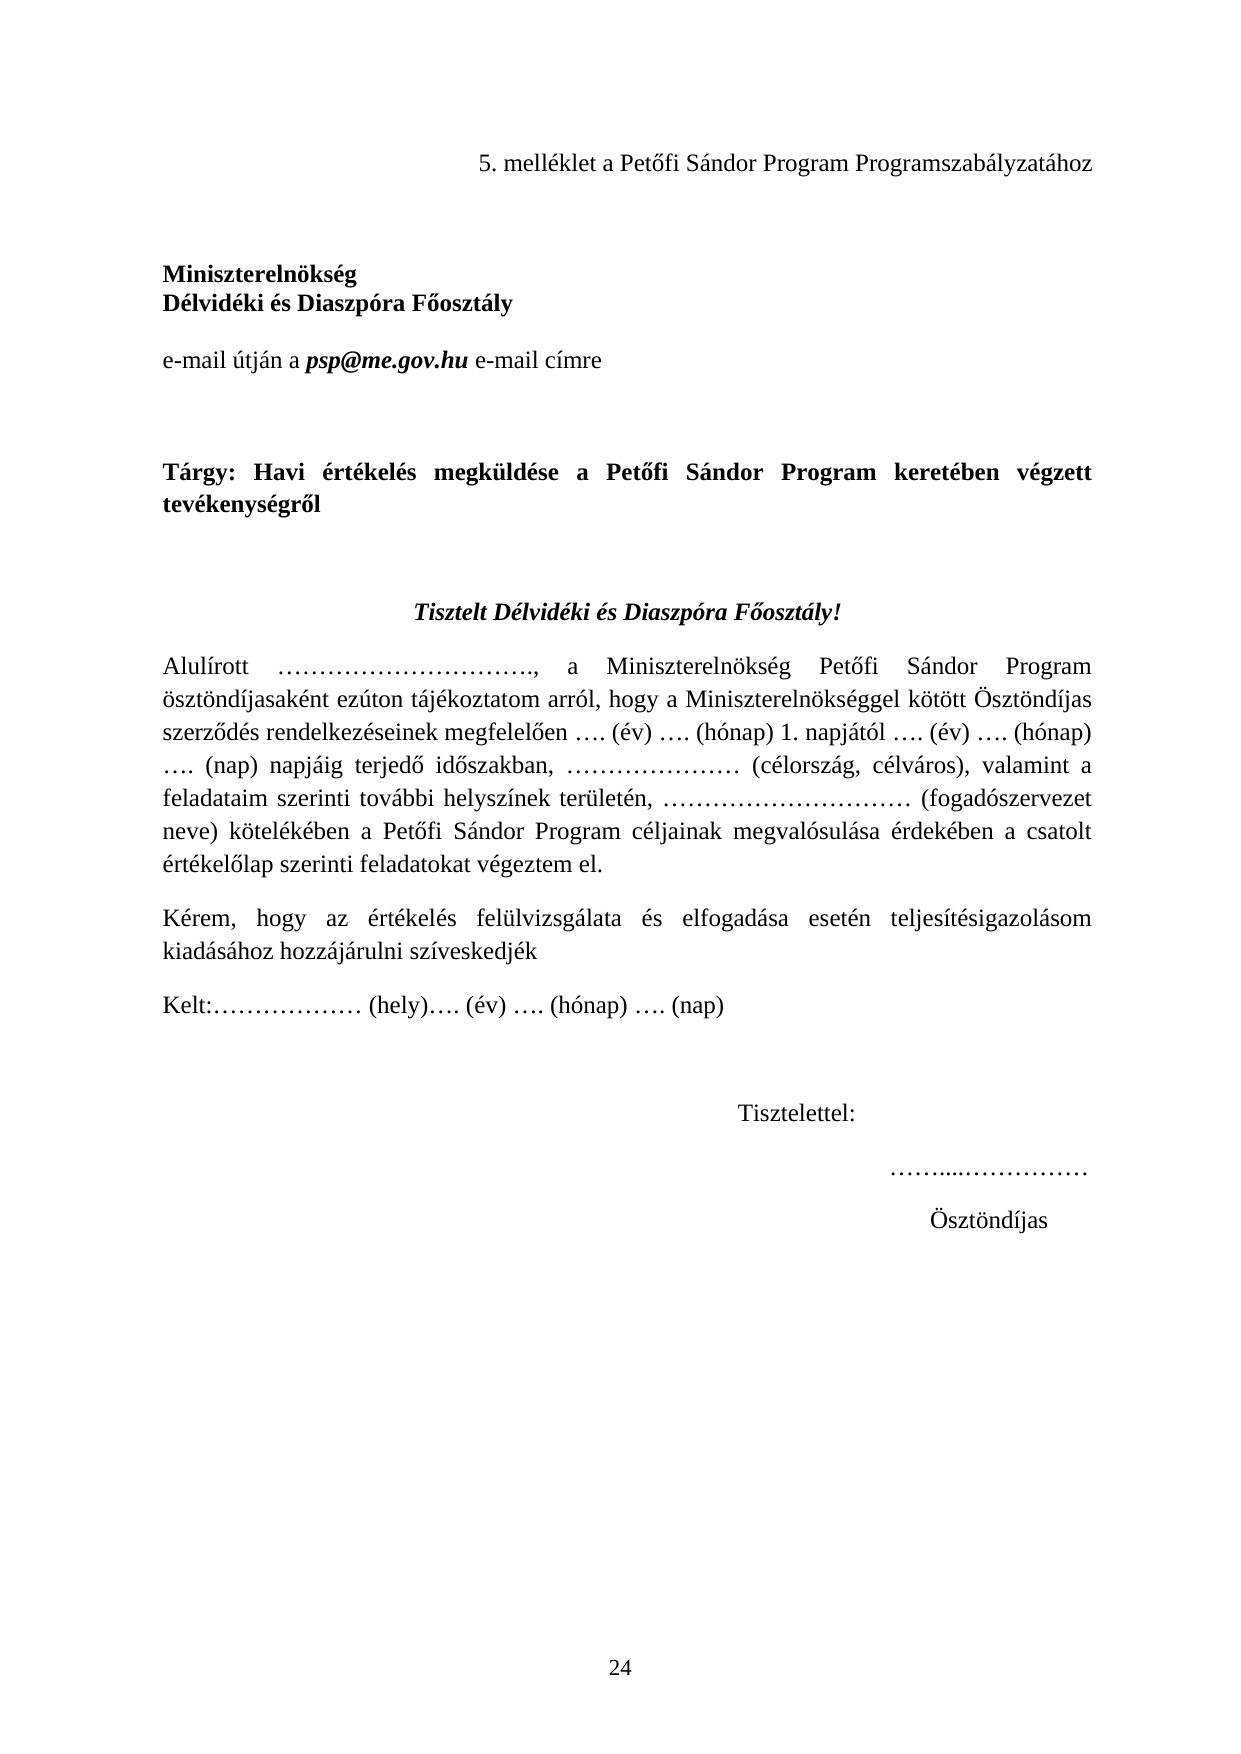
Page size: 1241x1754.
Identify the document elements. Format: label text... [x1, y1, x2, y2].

text Ösztöndíjas [885, 1205, 1093, 1234]
text Alulírott …………………………., a Miniszterelnökség Petőfi Sándor Program ösztöndíjasaként ezúton tájékoztatom arról, hogy a Miniszterelnökséggel kötött Ösztöndíjas szerződés rendelkezéseinek megfelelően …. (év) …. (hónap) 1. napjától …. (év) …. (hónap) …. (nap) napjáig terjedő időszakban, ………………… (célország, célváros), valamint a feladataim szerinti további helyszínek területén, ………………………… (fogadószervezet neve) kötelékében a Petőfi Sándor Program céljainak megvalósulása érdekében a csatolt értékelőlap szerinti feladatokat végeztem el. [162, 651, 1093, 878]
text Kérem, hogy az értékelés felülvizsgálata és elfogadása esetén teljesítésigazolásom kiadásához hozzájárulni szíveskedjék [162, 903, 1093, 965]
text 5. melléklet a Petőfi Sándor Program Programszabályzatához [384, 148, 1093, 176]
text Délvidéki és Diaszpóra Főosztály [162, 288, 1093, 316]
text Miniszterelnökség [162, 259, 1093, 288]
text e-mail útján a psp@me.gov.hu e-mail címre [162, 345, 1093, 374]
text Tisztelt Délvidéki és Diaszpóra Főosztály! [162, 597, 1093, 626]
text Tárgy: Havi értékelés megküldése a Petőfi Sándor Program keretében végzett tevékenységről [162, 457, 1093, 518]
text Kelt:……………… (hely)…. (év) …. (hónap) …. (nap) [162, 990, 1093, 1019]
text ……....…………… [885, 1152, 1093, 1180]
text Tisztelettel: [738, 1098, 1093, 1126]
